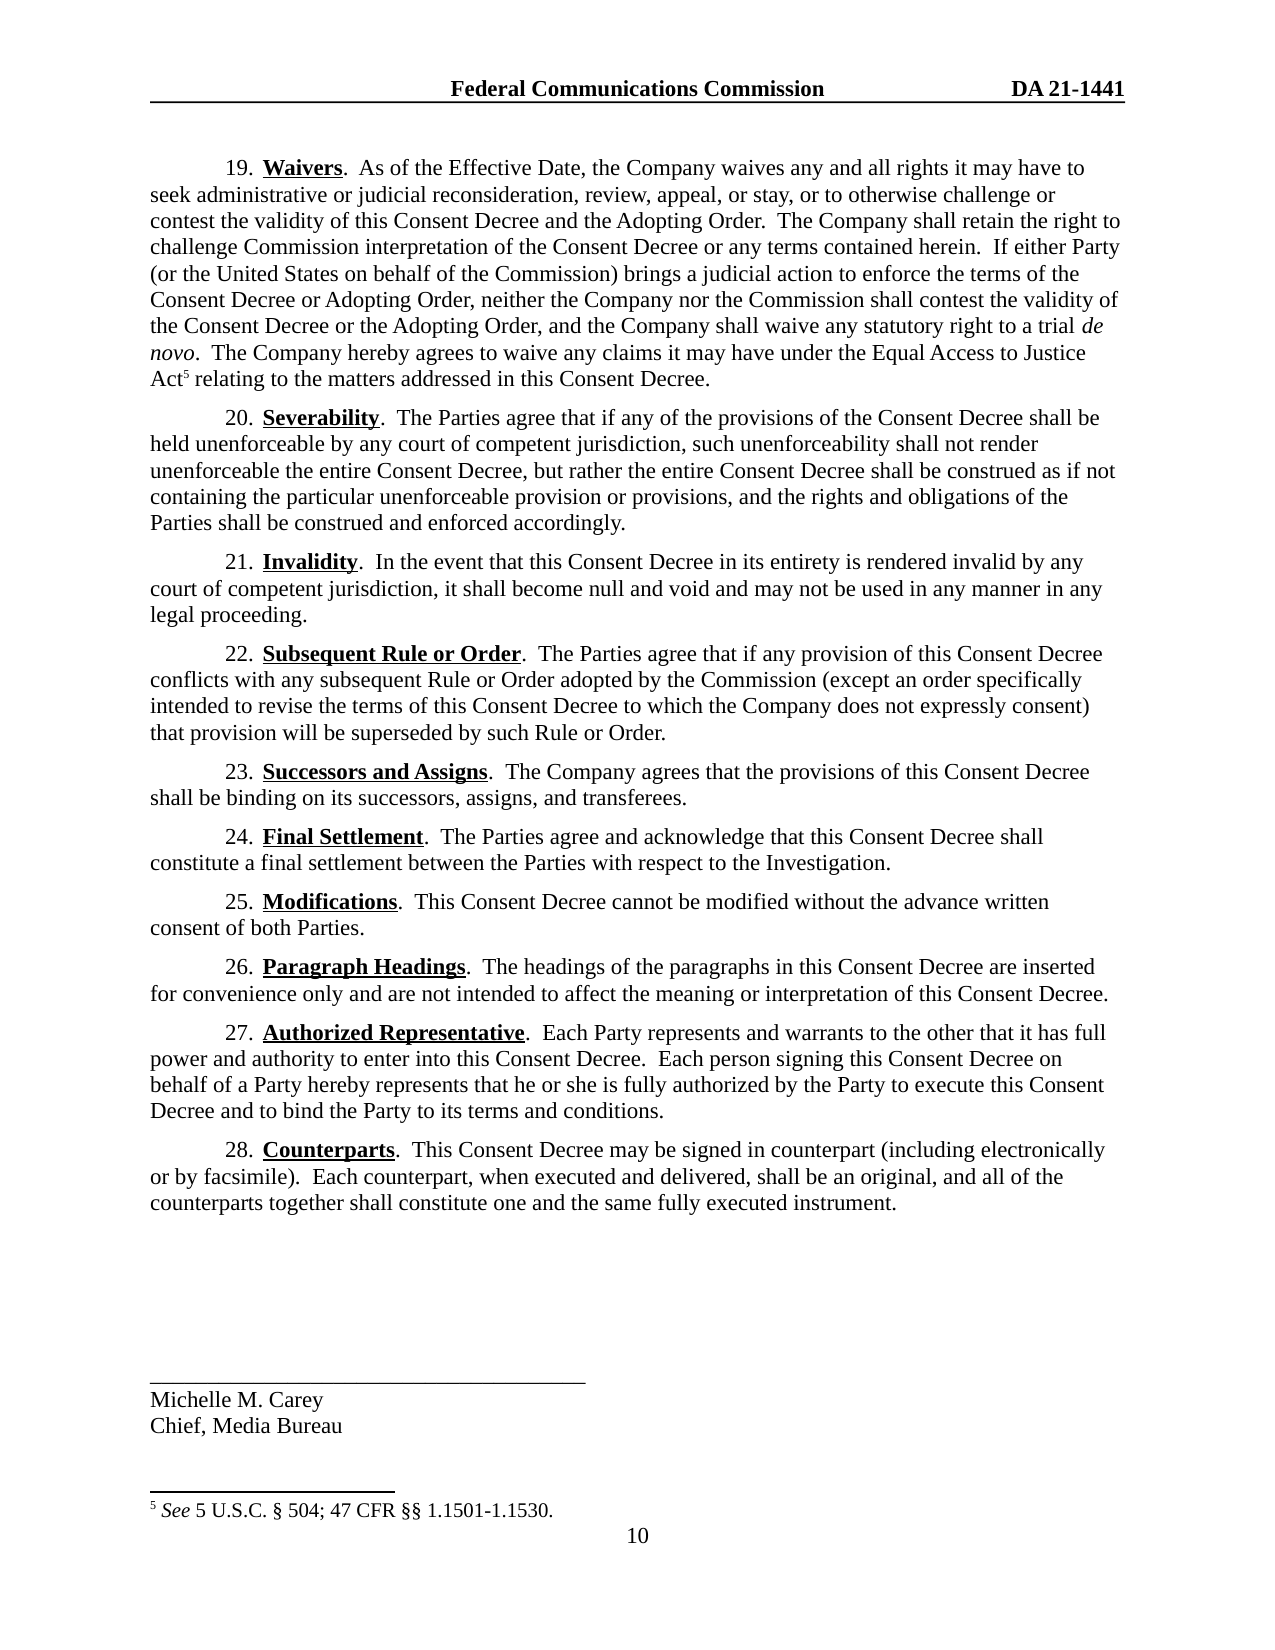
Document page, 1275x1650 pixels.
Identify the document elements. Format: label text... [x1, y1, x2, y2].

text Successors and Assigns. The Company agrees that the provisions of this Consent Decree shall be binding on its successors, assigns, and transferees. [150, 758, 1125, 810]
text Subsequent Rule or Order. The Parties agree that if any provision of this Consent Decree conflicts with any subsequent Rule or Order adopted by the Commission (except an order specifically intended to revise the terms of this Consent Decree to which the Company does not expressly consent) that provision will be superseded by such Rule or Order. [150, 640, 1125, 745]
text Final Settlement. The Parties agree and acknowledge that this Consent Decree shall constitute a final settlement between the Parties with respect to the Investigation. [150, 823, 1125, 876]
text Michelle M. Carey [150, 1386, 1125, 1412]
text Severability. The Parties agree that if any of the provisions of the Consent Decree shall be held unenforceable by any court of competent jurisdiction, such unenforceability shall not render unenforceable the entire Consent Decree, but rather the entire Consent Decree shall be construed as if not containing the particular unenforceable provision or provisions, and the rights and obligations of the Parties shall be construed and enforced accordingly. [150, 404, 1125, 536]
text Waivers. As of the Effective Date, the Company waives any and all rights it may have to seek administrative or judicial reconsideration, review, appeal, or stay, or to otherwise challenge or contest the validity of this Consent Decree and the Adopting Order. The Company shall retain the right to challenge Commission interpretation of the Consent Decree or any terms contained herein. If either Party (or the United States on behalf of the Commission) brings a judicial action to enforce the terms of the Consent Decree or Adopting Order, neither the Company nor the Commission shall contest the validity of the Consent Decree or the Adopting Order, and the Company shall waive any statutory right to a trial de novo. The Company hereby agrees to waive any claims it may have under the Equal Access to Justice Act relating to the matters addressed in this Consent Decree. [150, 154, 1125, 391]
text Chief, Media Bureau [150, 1412, 1125, 1439]
text Modifications. This Consent Decree cannot be modified without the advance written consent of both Parties. [150, 888, 1125, 941]
text Authorized Representative. Each Party represents and warrants to the other that it has full power and authority to enter into this Consent Decree. Each person signing this Consent Decree on behalf of a Party hereby represents that he or she is fully authorized by the Party to execute this Consent Decree and to bind the Party to its terms and conditions. [150, 1018, 1125, 1124]
text Counterparts. This Consent Decree may be signed in counterpart (including electronically or by facsimile). Each counterpart, when executed and delivered, shall be an original, and all of the counterparts together shall constitute one and the same fully executed instrument. [150, 1136, 1125, 1216]
text Paragraph Headings. The headings of the paragraphs in this Consent Decree are inserted for convenience only and are not intended to affect the meaning or interpretation of this Consent Decree. [150, 953, 1125, 1006]
text Invalidity. In the event that this Consent Decree in its entirety is rendered invalid by any court of competent jurisdiction, it shall become null and void and may not be used in any manner in any legal proceeding. [150, 548, 1125, 627]
text ______________________________________ [150, 1360, 1125, 1386]
